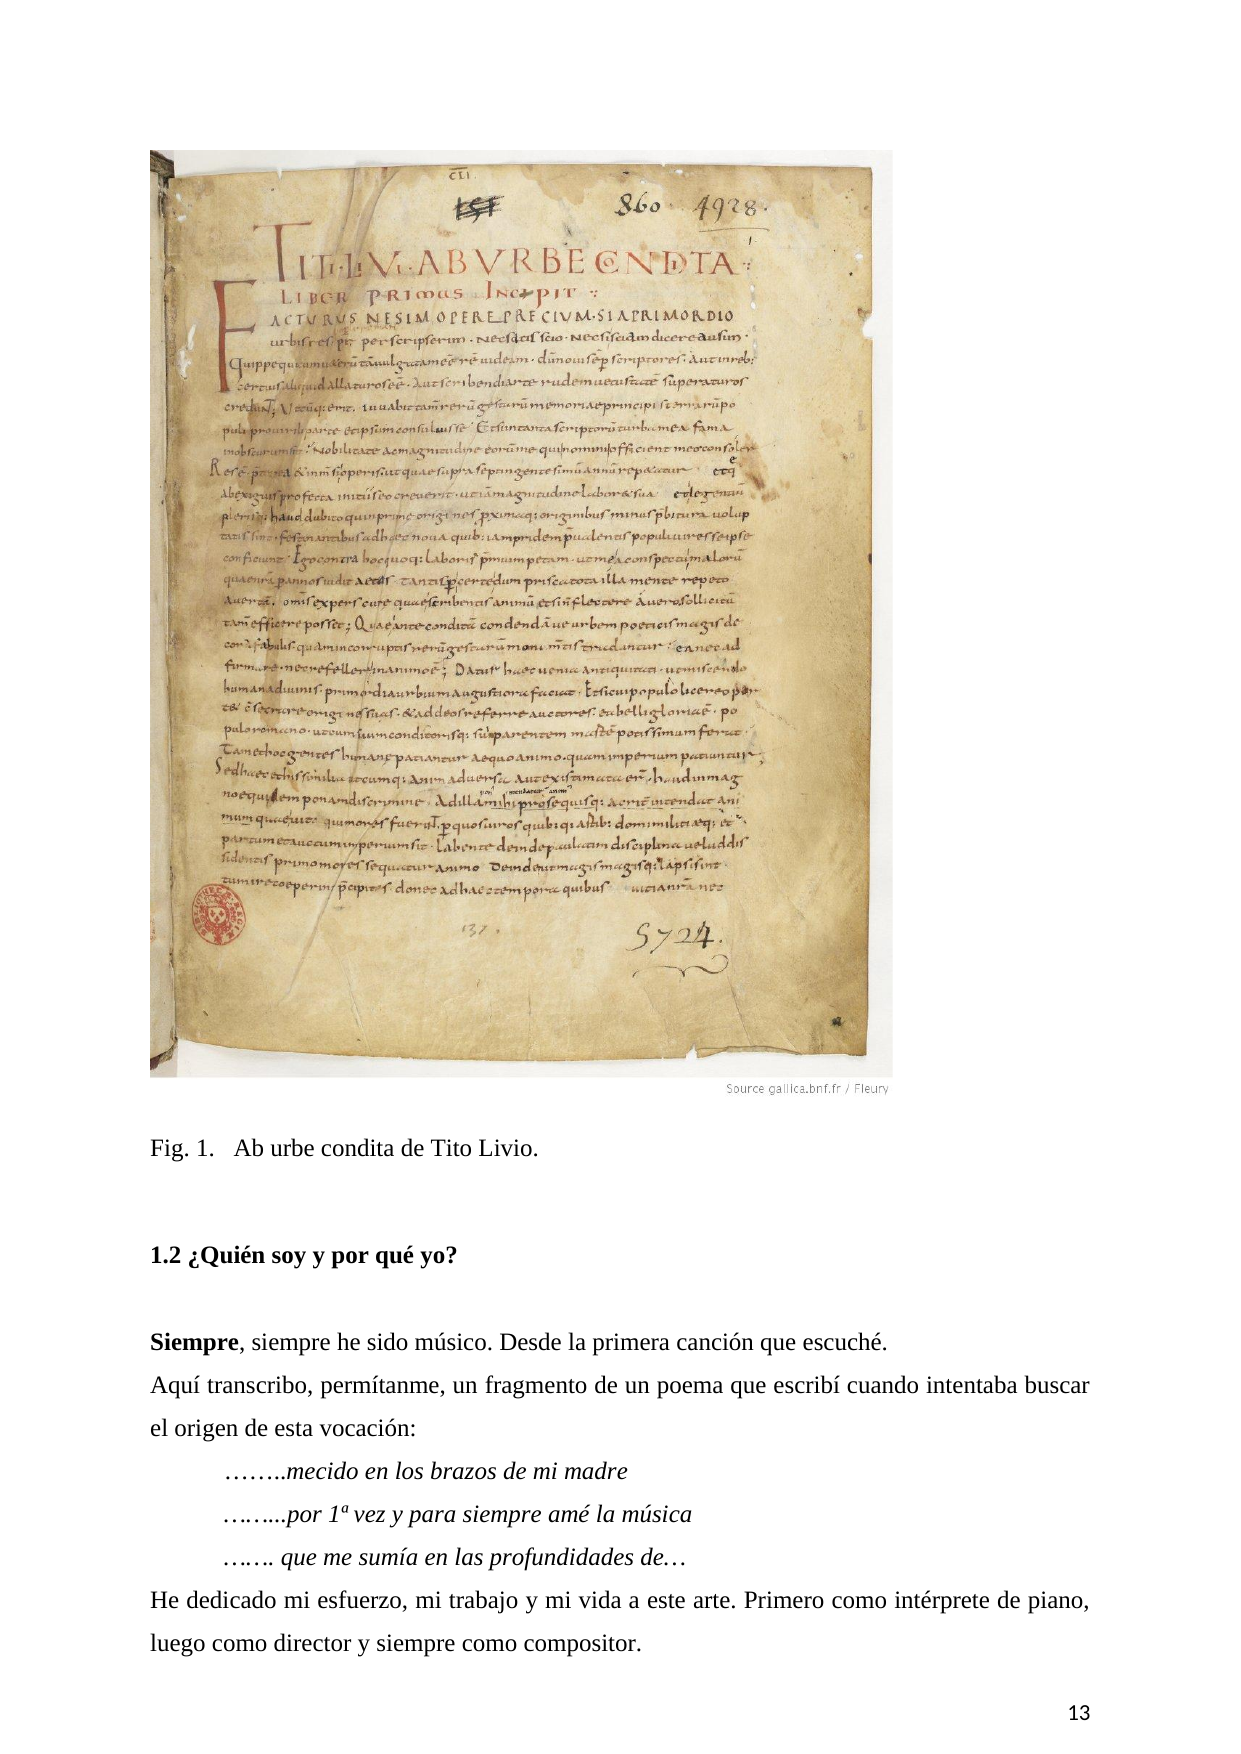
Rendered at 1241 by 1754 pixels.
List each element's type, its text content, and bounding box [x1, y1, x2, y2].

text Siempre, siempre he sido músico. Desde la primera canción que escuché. [150, 1327, 1090, 1355]
text ……...por 1ª vez y para siempre amé la música [224, 1499, 1090, 1528]
text Fig. 1. Ab urbe condita de Tito Livio. [150, 1133, 1090, 1162]
text ……..mecido en los brazos de mi madre [224, 1456, 1090, 1485]
text He dedicado mi esfuerzo, mi trabajo y mi vida a este arte. Primero como intérprete de piano, luego como director y siempre como compositor. [150, 1585, 1090, 1657]
text 1.2 ¿Quién soy y por qué yo? [150, 1240, 1090, 1269]
text ……. que me sumía en las profundidades de… [224, 1542, 1090, 1571]
text Aquí transcribo, permítanme, un fragmento de un poema que escribí cuando intentaba buscar el origen de esta vocación: [150, 1370, 1090, 1442]
picture [150, 150, 893, 1099]
